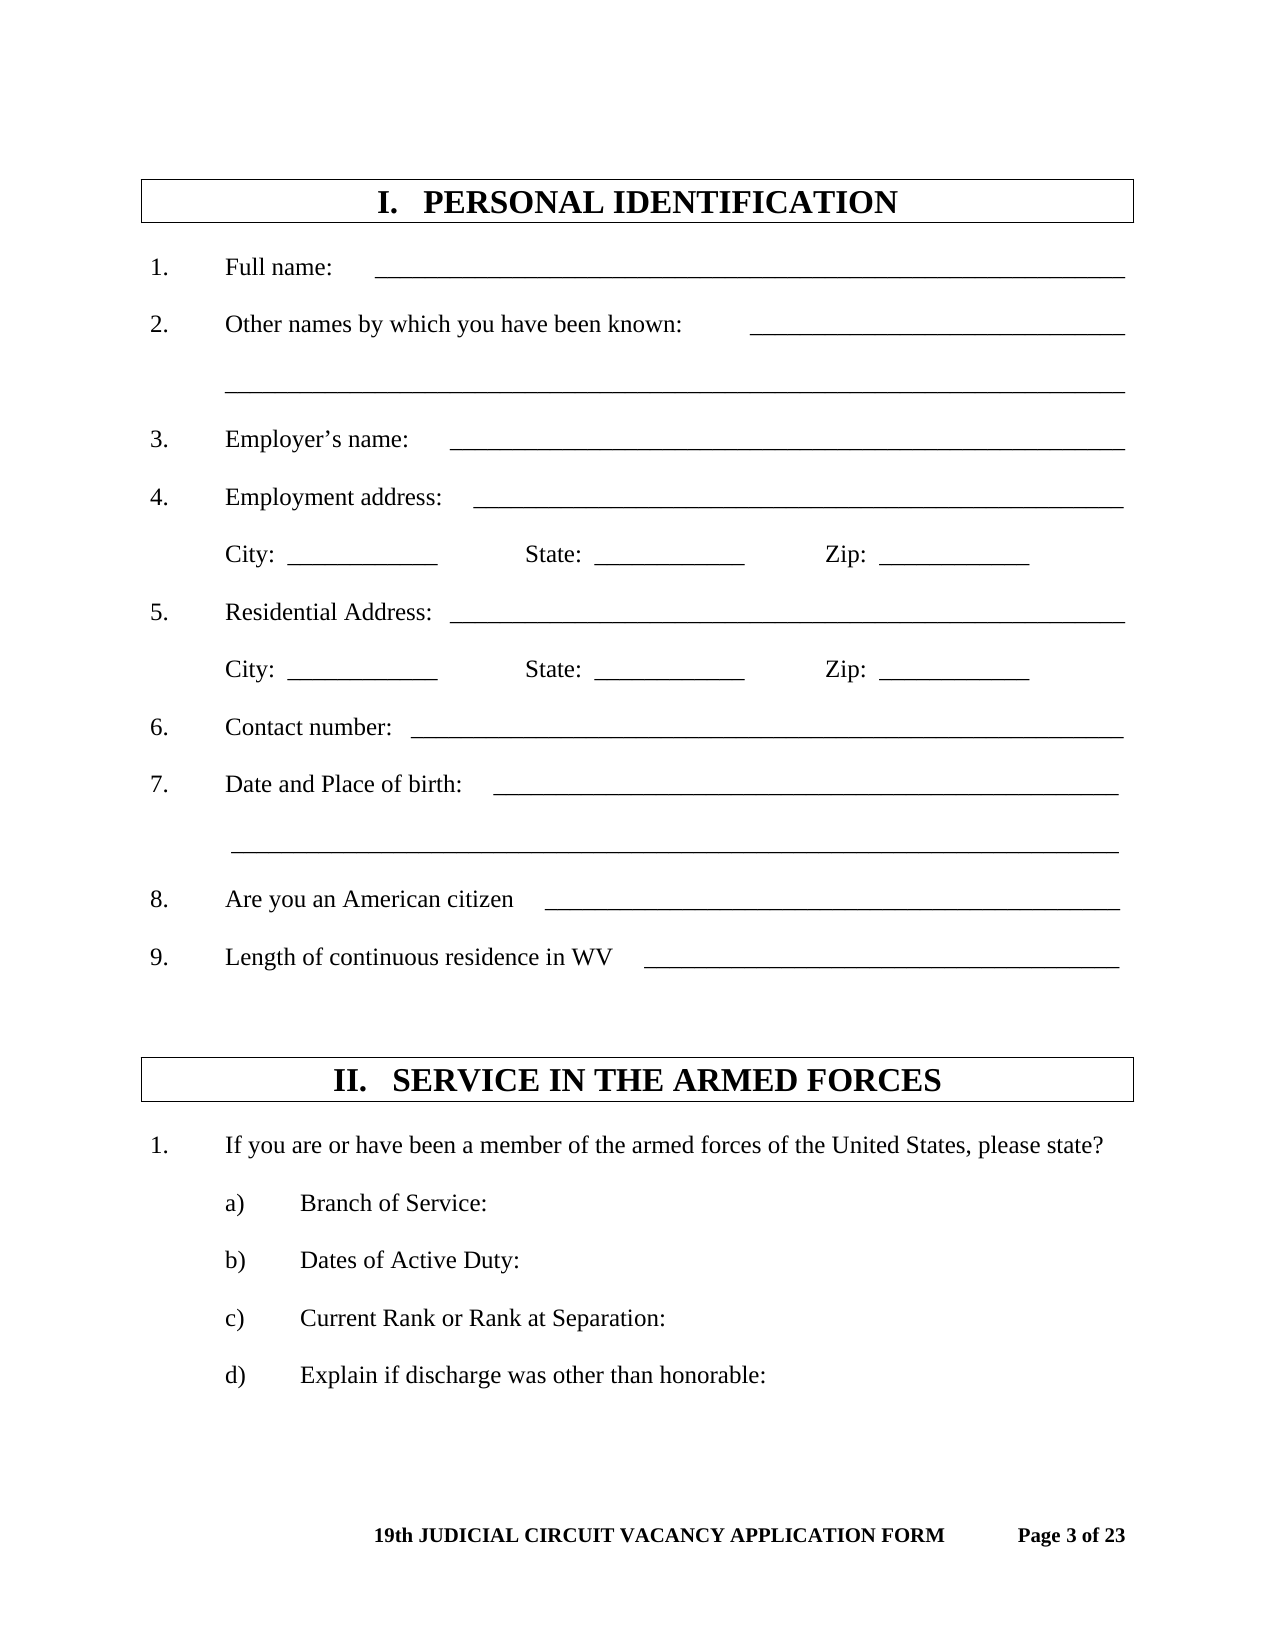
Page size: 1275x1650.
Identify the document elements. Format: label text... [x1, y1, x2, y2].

text 1. Full name: ____________________________________________________________ [150, 252, 1125, 281]
text 7. Date and Place of birth: __________________________________________________ [150, 769, 1125, 798]
text City: ____________ State: ____________ Zip: ____________ [150, 654, 1125, 683]
text 5. Residential Address: ______________________________________________________ [150, 597, 1125, 626]
text 2. Other names by which you have been known: ______________________________ [150, 309, 1125, 338]
text c) Current Rank or Rank at Separation: [150, 1303, 1125, 1332]
text II. SERVICE IN THE ARMED FORCES [142, 1058, 1133, 1101]
text _______________________________________________________________________ [150, 827, 1125, 856]
text b) Dates of Active Duty: [150, 1245, 1125, 1274]
text I. PERSONAL IDENTIFICATION [142, 180, 1133, 222]
text 4. Employment address: ____________________________________________________ [150, 482, 1125, 511]
text d) Explain if discharge was other than honorable: [150, 1360, 1125, 1389]
text 1. If you are or have been a member of the armed forces of the United States, please state? [150, 1130, 1125, 1159]
text 9. Length of continuous residence in WV ______________________________________ [150, 942, 1125, 971]
text a) Branch of Service: [150, 1188, 1125, 1217]
text City: ____________ State: ____________ Zip: ____________ [150, 539, 1125, 568]
text 8. Are you an American citizen ______________________________________________ [150, 884, 1125, 913]
text 6. Contact number: _________________________________________________________ [150, 712, 1125, 741]
text ________________________________________________________________________ [150, 367, 1125, 396]
text 3. Employer’s name: ______________________________________________________ [150, 424, 1125, 453]
